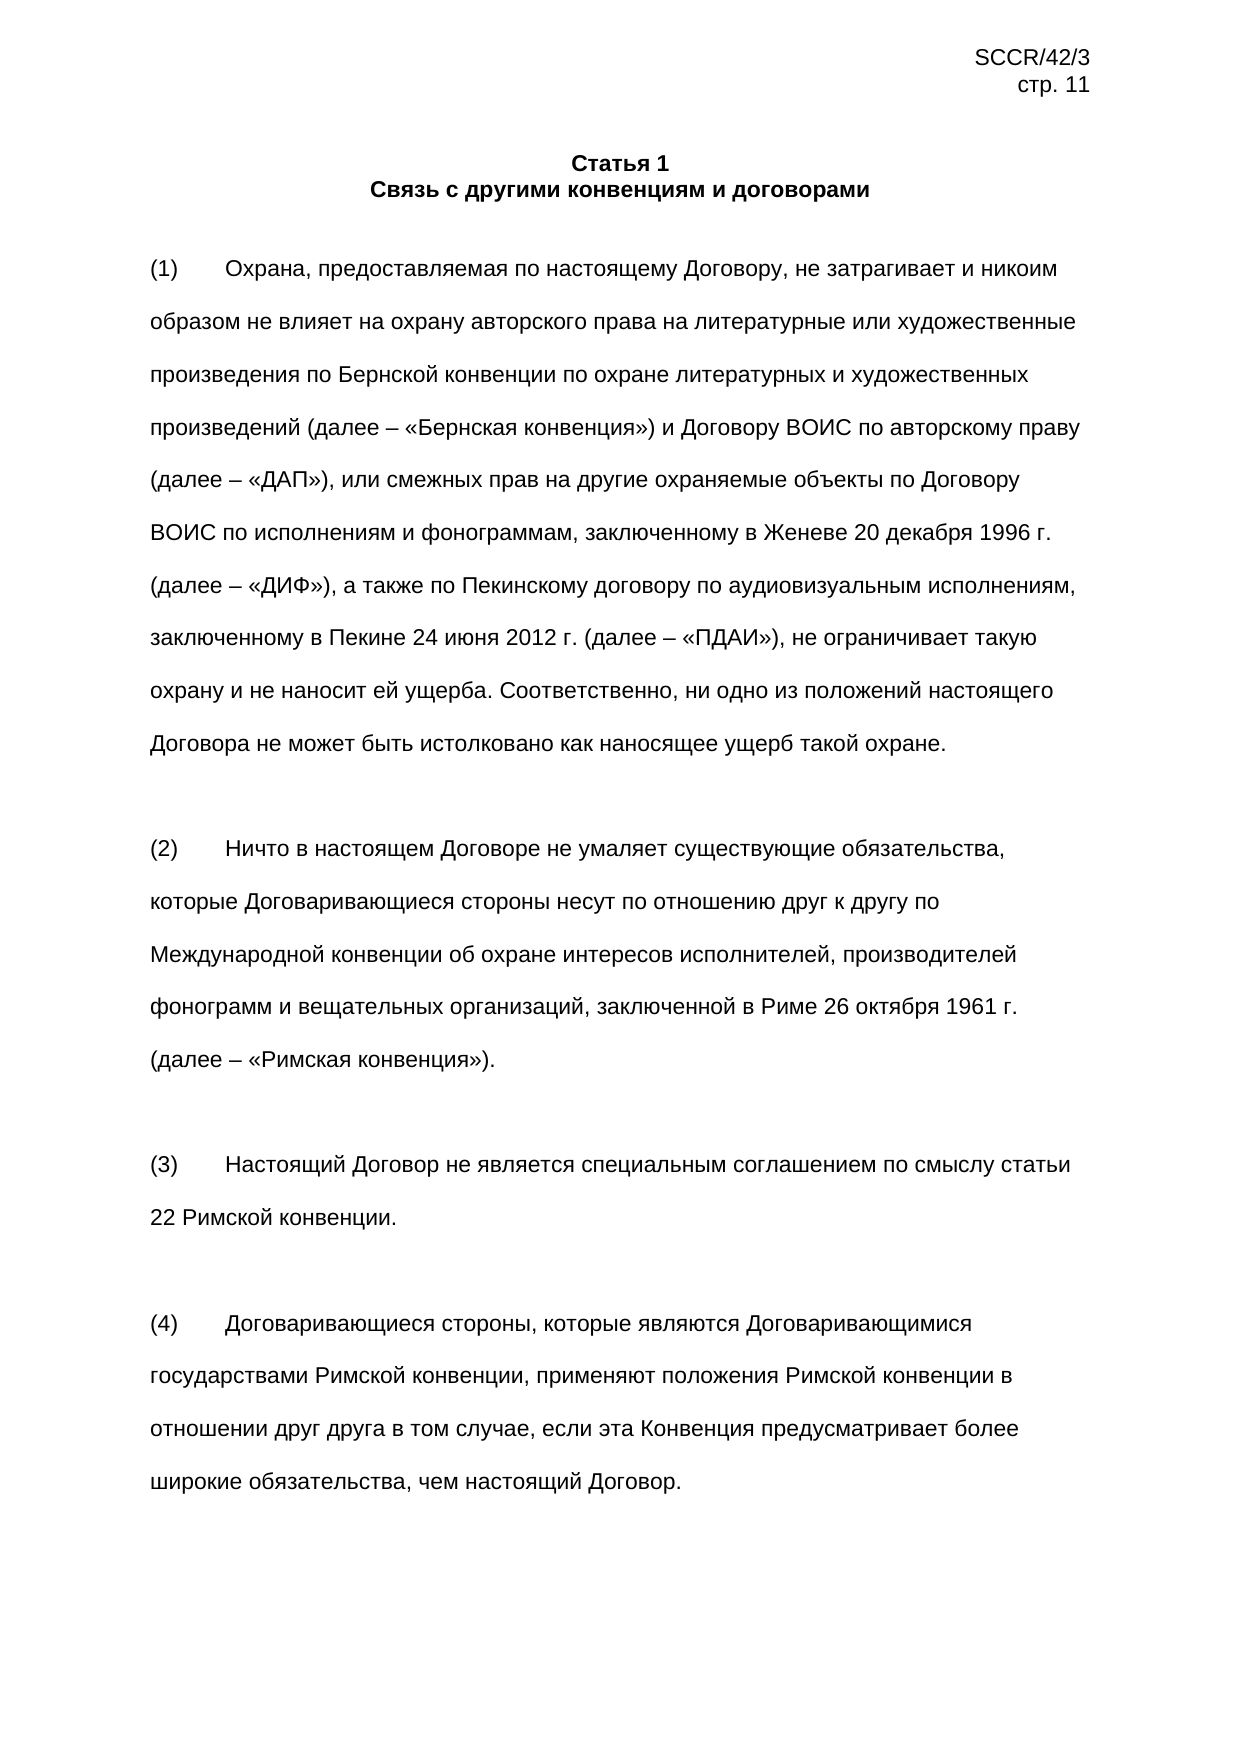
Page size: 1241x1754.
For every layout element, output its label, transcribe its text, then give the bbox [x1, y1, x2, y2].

text Статья 1 Связь с другими конвенциям и договорами [150, 150, 1090, 203]
text (3) Настоящий Договор не является специальным соглашением по смыслу статьи 22 Римской конвенции. [150, 1151, 1090, 1231]
text (4) Договаривающиеся стороны, которые являются Договаривающимися государствами Римской конвенции, применяют положения Римской конвенции в отношении друг друга в том случае, если эта Конвенция предусматривает более широкие обязательства, чем настоящий Договор. [150, 1309, 1090, 1494]
text (2) Ничто в настоящем Договоре не умаляет существующие обязательства, которые Договаривающиеся стороны несут по отношению друг к другу по Международной конвенции об охране интересов исполнителей, производителей фонограмм и вещательных организаций, заключенной в Риме 26 октября 1961 г. (далее – «Римская конвенция»). [150, 835, 1090, 1072]
text (1) Охрана, предоставляемая по настоящему Договору, не затрагивает и никоим образом не влияет на охрану авторского права на литературные или художественные произведения по Бернской конвенции по охране литературных и художественных произведений (далее – «Бернская конвенция») и Договору ВОИС по авторскому праву (далее – «ДАП»), или смежных прав на другие охраняемые объекты по Договору ВОИС по исполнениям и фонограммам, заключенному в Женеве 20 декабря 1996 г. (далее – «ДИФ»), а также по Пекинскому договору по аудиовизуальным исполнениям, заключенному в Пекине 24 июня 2012 г. (далее – «ПДАИ»), не ограничивает такую охрану и не наносит ей ущерба. Соответственно, ни одно из положений настоящего Договора не может быть истолковано как наносящее ущерб такой охране. [150, 255, 1090, 756]
